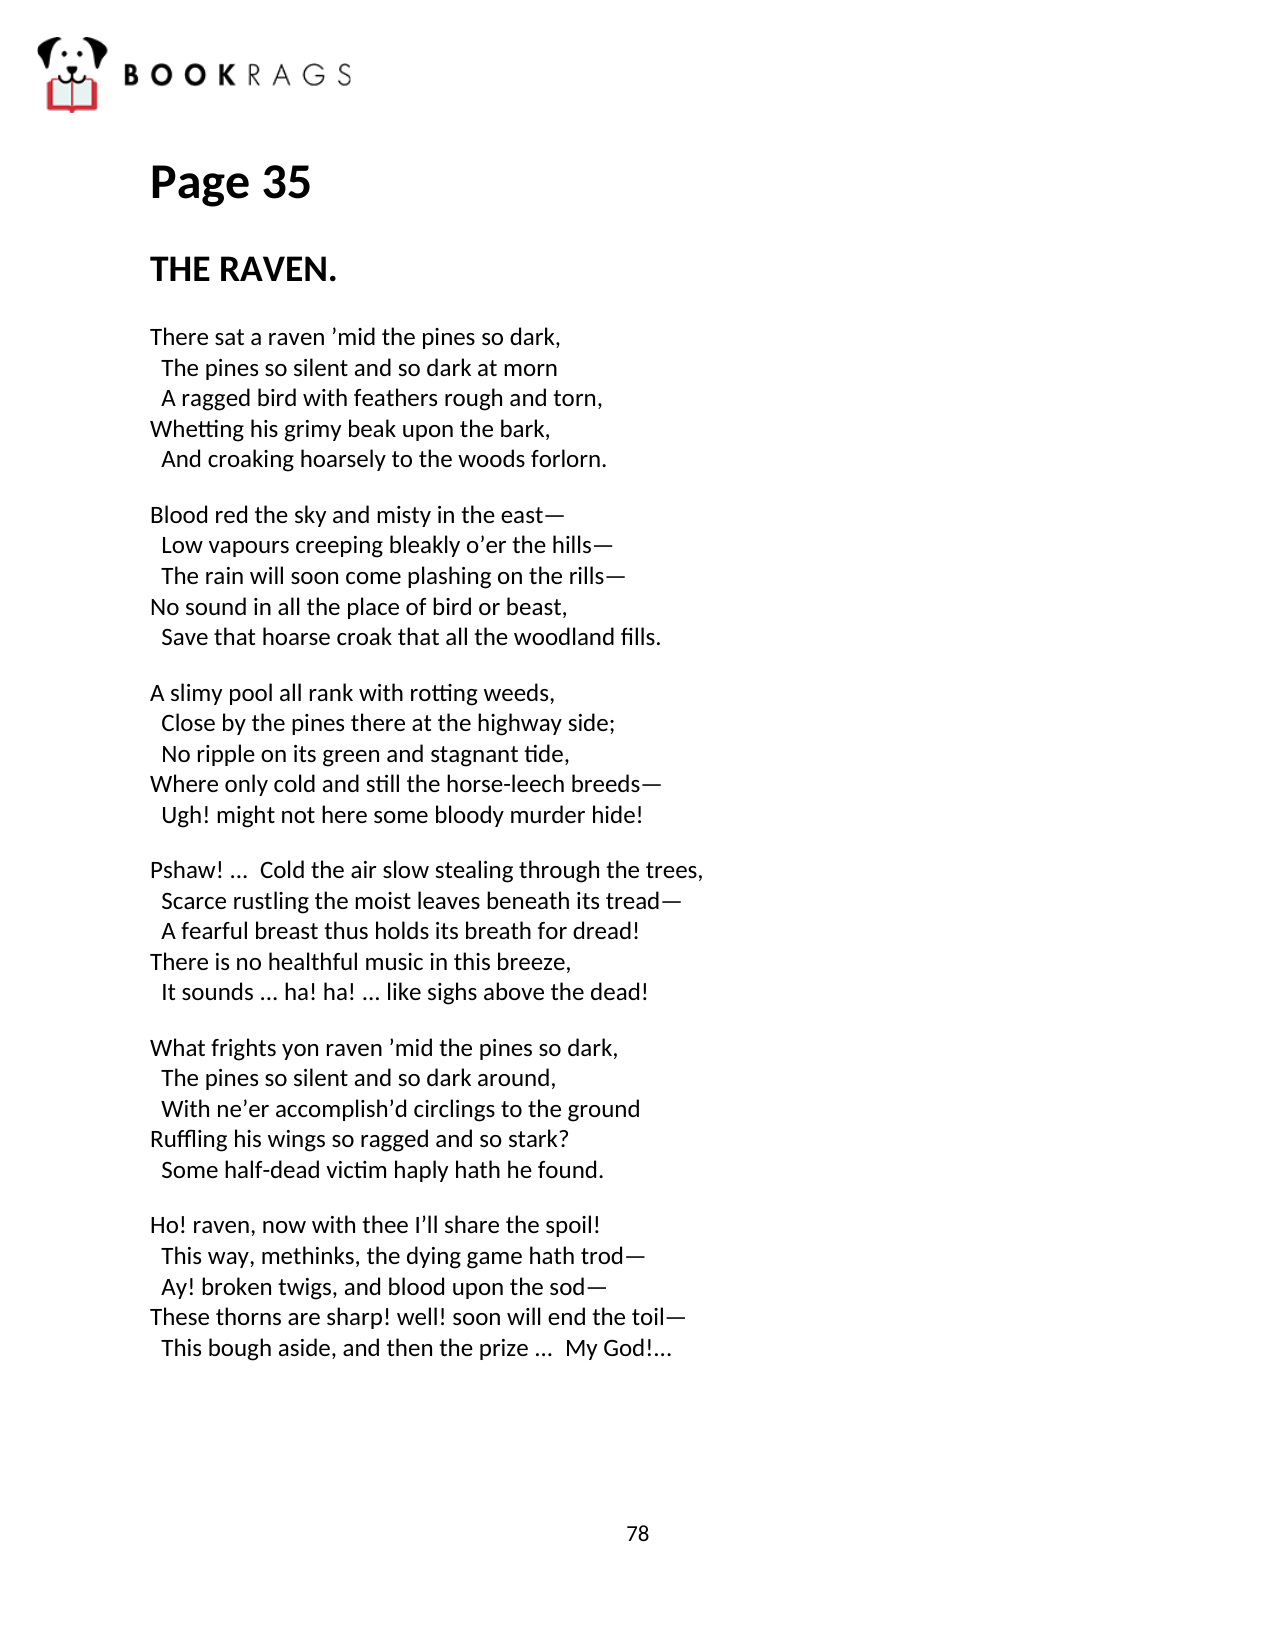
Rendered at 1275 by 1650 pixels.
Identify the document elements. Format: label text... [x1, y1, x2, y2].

text There sat a raven ’mid the pines so dark, The pines so silent and so dark at morn A ragged bird with feathers rough and torn, Whetting his grimy beak upon the bark, And croaking hoarsely to the woods forlorn. [150, 322, 1125, 474]
text Pshaw! ... Cold the air slow stealing through the trees, Scarce rustling the moist leaves beneath its tread—­ A fearful breast thus holds its breath for dread! There is no healthful music in this breeze, It sounds ... ha! ha! ... like sighs above the dead! [150, 854, 1125, 1007]
text A slimy pool all rank with rotting weeds, Close by the pines there at the highway side; No ripple on its green and stagnant tide, Where only cold and still the horse-leech breeds—­ Ugh! might not here some bloody murder hide! [150, 677, 1125, 829]
text Page 35 [150, 150, 1125, 211]
text THE RAVEN. [150, 244, 1125, 290]
text Ho! raven, now with thee I’ll share the spoil! This way, methinks, the dying game hath trod—­ Ay! broken twigs, and blood upon the sod—­ These thorns are sharp! well! soon will end the toil—­ This bough aside, and then the prize ... My God!... [150, 1209, 1125, 1362]
text Blood red the sky and misty in the east—­ Low vapours creeping bleakly o’er the hills—­ The rain will soon come plashing on the rills—­ No sound in all the place of bird or beast, Save that hoarse croak that all the woodland fills. [150, 499, 1125, 652]
text What frights yon raven ’mid the pines so dark, The pines so silent and so dark around, With ne’er accomplish’d circlings to the ground Ruffling his wings so ragged and so stark? Some half-dead victim haply hath he found. [150, 1032, 1125, 1184]
picture [37, 37, 351, 113]
